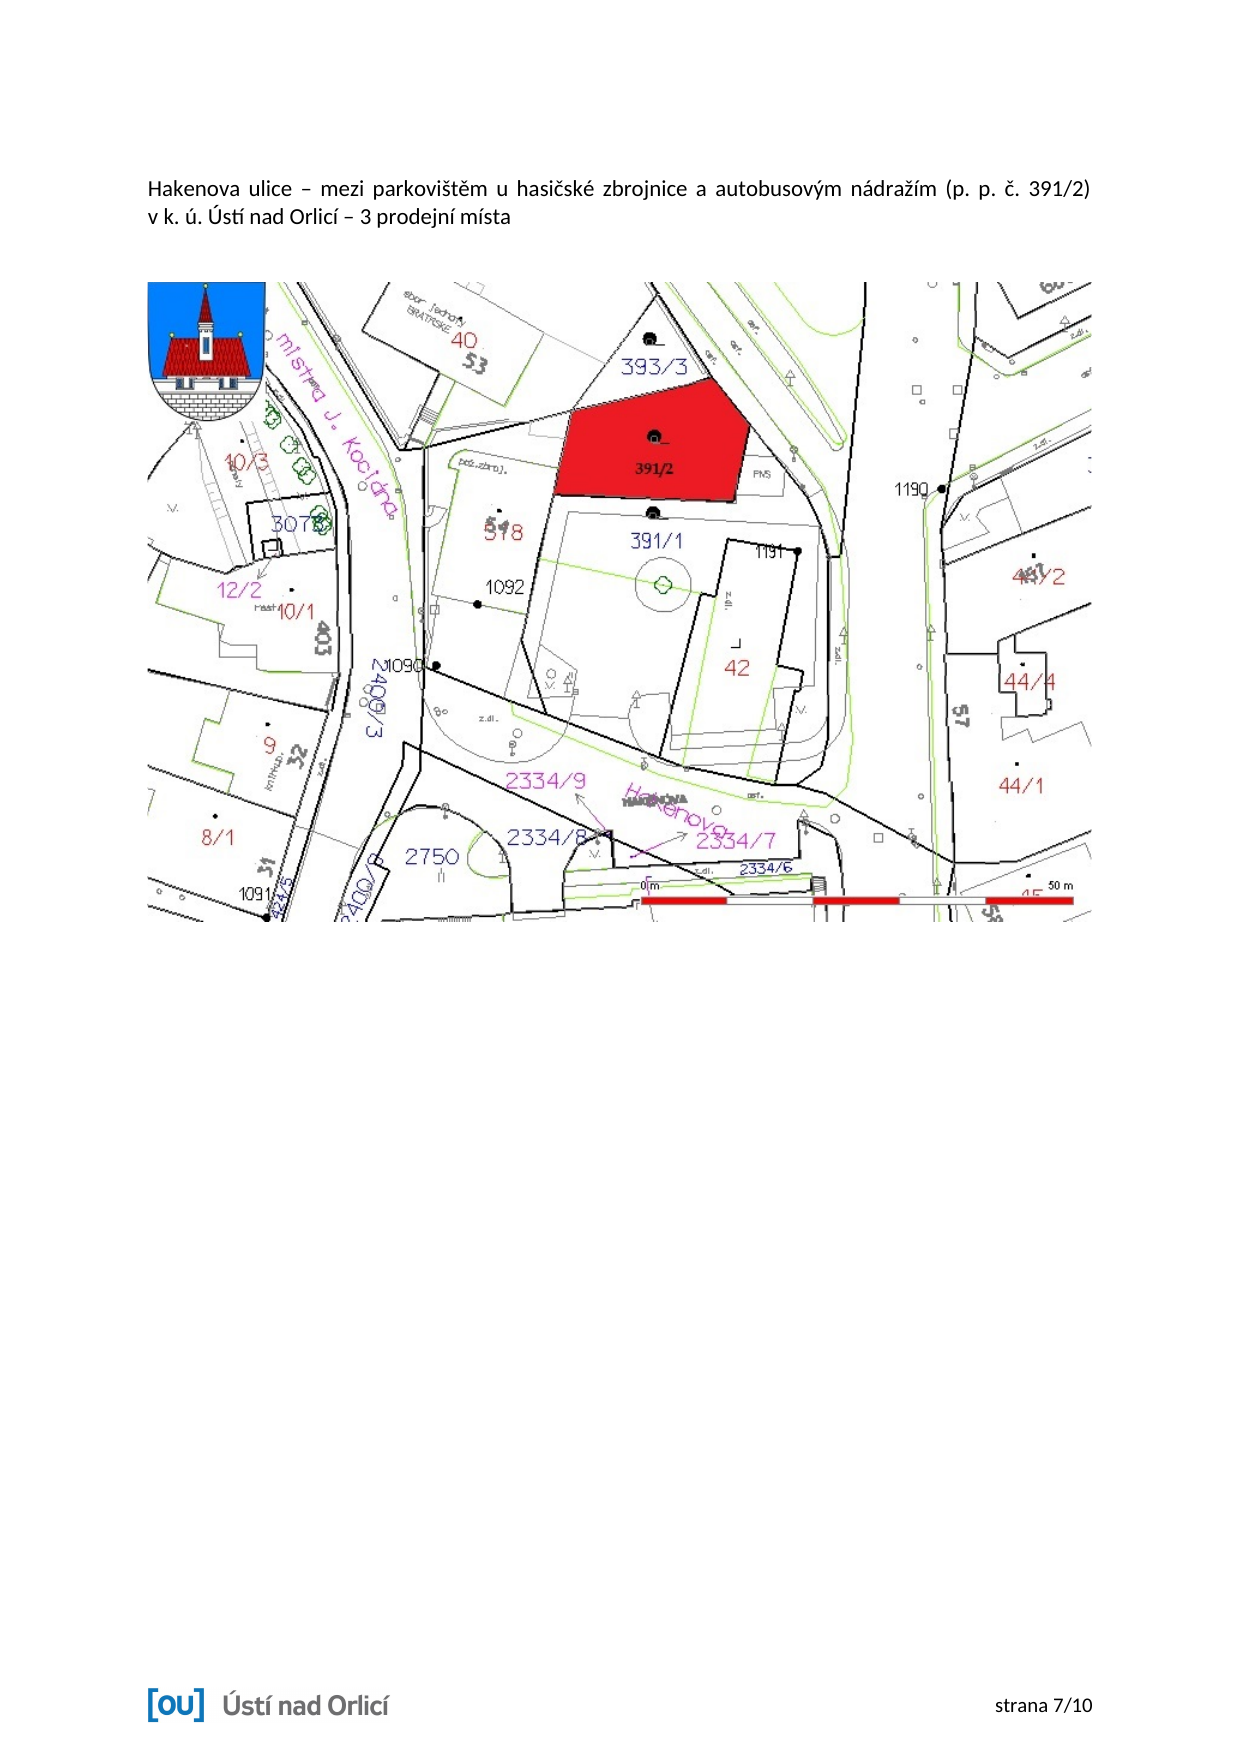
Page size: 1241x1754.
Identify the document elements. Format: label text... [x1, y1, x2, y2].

picture [147, 282, 1092, 922]
picture [147, 1687, 391, 1723]
text Hakenova ulice – mezi parkovištěm u hasičské zbrojnice a autobusovým nádražím (p. p. č. 391/2) v k. ú. Ústí nad Orlicí – 3 prodejní místa [148, 174, 1092, 230]
